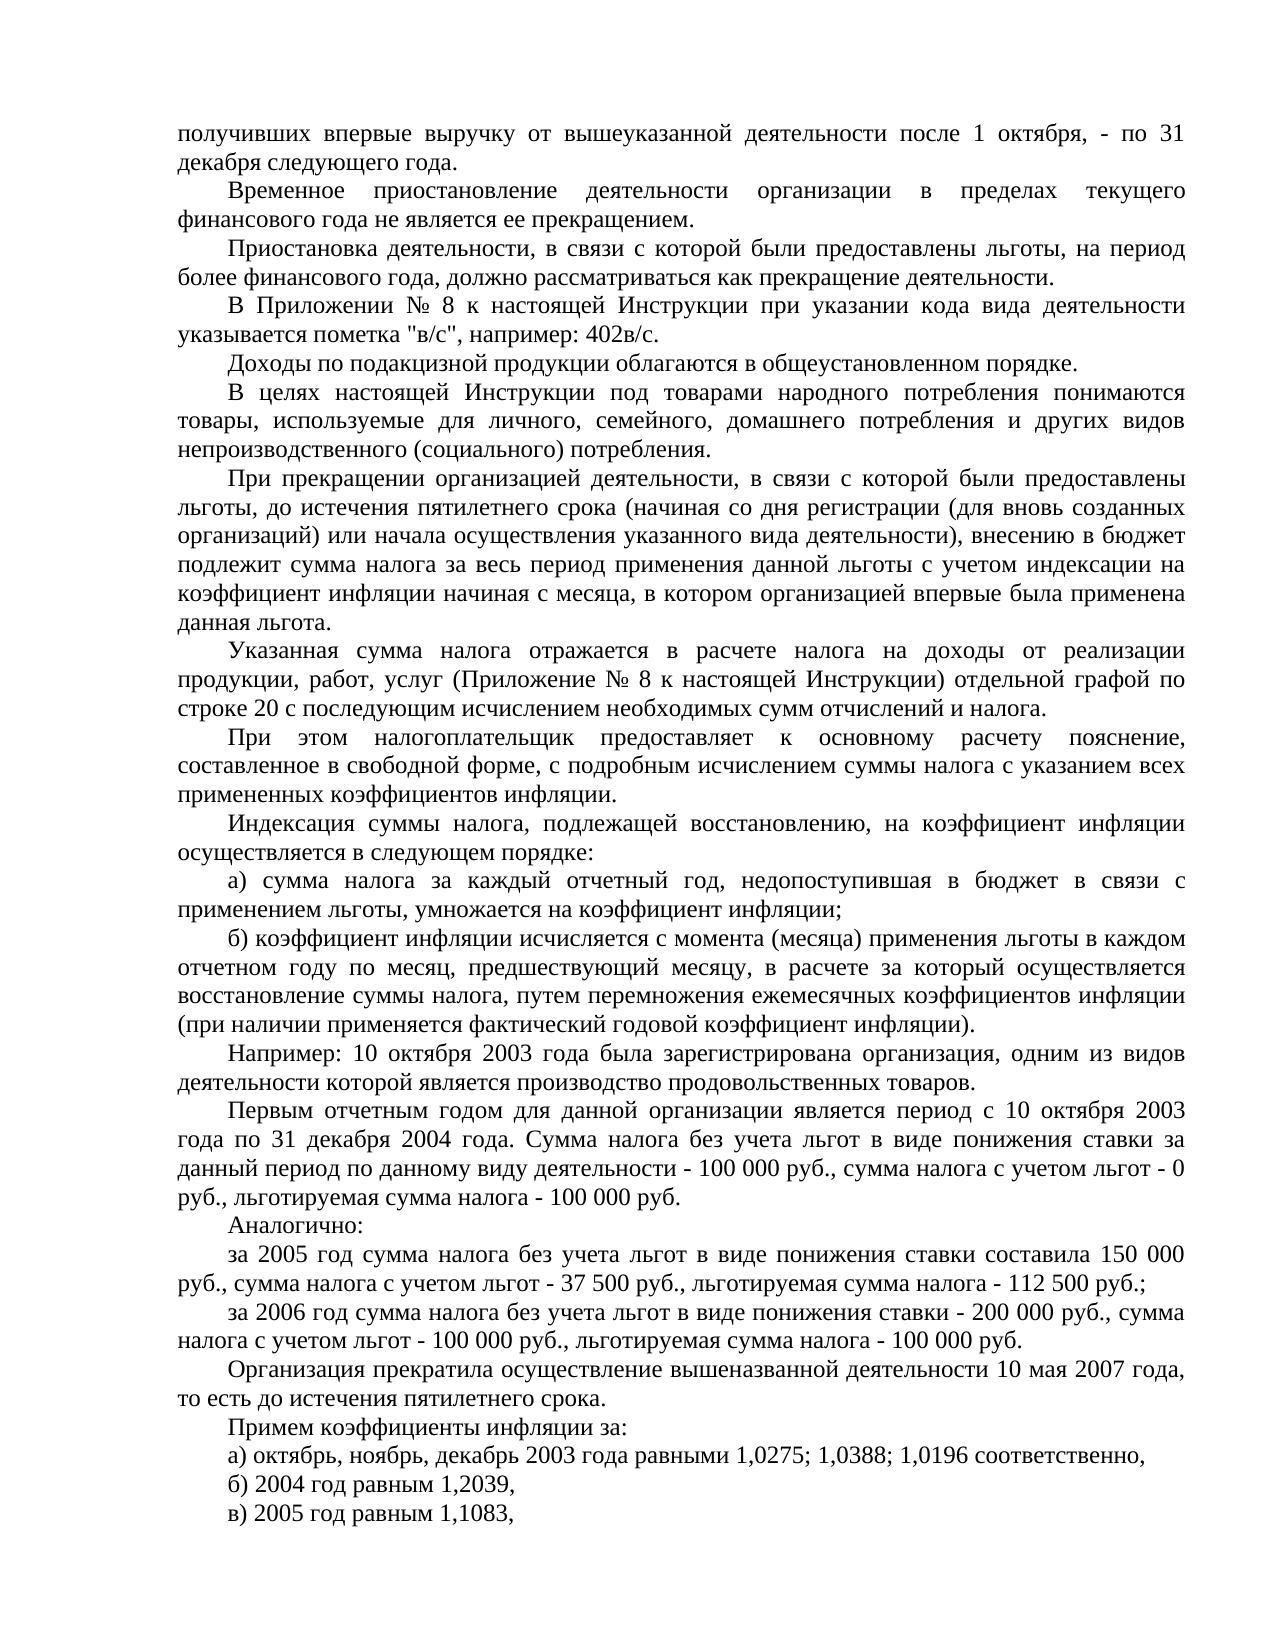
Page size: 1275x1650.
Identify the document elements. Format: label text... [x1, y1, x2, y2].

text В Приложении № 8 к настоящей Инструкции при указании кода вида деятельности указывается пометка "в/с", например: 402в/с. [177, 291, 1186, 348]
text б) 2004 год равным 1,2039, [177, 1469, 1186, 1498]
text Приостановка деятельности, в связи с которой были предоставлены льготы, на период более финансового года, должно рассматриваться как прекращение деятельности. [177, 233, 1186, 291]
text При этом налогоплательщик предоставляет к основному расчету пояснение, составленное в свободной форме, с подробным исчислением суммы налога с указанием всех примененных коэффициентов инфляции. [177, 722, 1186, 808]
text При прекращении организацией деятельности, в связи с которой были предоставлены льготы, до истечения пятилетнего срока (начиная со дня регистрации (для вновь созданных организаций) или начала осуществления указанного вида деятельности), внесению в бюджет подлежит сумма налога за весь период применения данной льготы с учетом индексации на коэффициент инфляции начиная с месяца, в котором организацией впервые была применена данная льгота. [177, 463, 1186, 636]
text Организация прекратила осуществление вышеназванной деятельности 10 мая 2007 года, то есть до истечения пятилетнего срока. [177, 1354, 1186, 1412]
text за 2006 год сумма налога без учета льгот в виде понижения ставки - 200 000 руб., сумма налога с учетом льгот - 100 000 руб., льготируемая сумма налога - 100 000 руб. [177, 1297, 1186, 1354]
text за 2005 год сумма налога без учета льгот в виде понижения ставки составила 150 000 руб., сумма налога с учетом льгот - 37 500 руб., льготируемая сумма налога - 112 500 руб.; [177, 1239, 1186, 1297]
text Первым отчетным годом для данной организации является период с 10 октября 2003 года по 31 декабря 2004 года. Сумма налога без учета льгот в виде понижения ставки за данный период по данному виду деятельности - 100 000 руб., сумма налога с учетом льгот - 0 руб., льготируемая сумма налога - 100 000 руб. [177, 1096, 1186, 1211]
text В целях настоящей Инструкции под товарами народного потребления понимаются товары, используемые для личного, семейного, домашнего потребления и других видов непроизводственного (социального) потребления. [177, 377, 1186, 463]
text Доходы по подакцизной продукции облагаются в общеустановленном порядке. [177, 348, 1186, 377]
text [177, 118, 1186, 176]
text Временное приостановление деятельности организации в пределах текущего финансового года не является ее прекращением. [177, 176, 1186, 233]
text в) 2005 год равным 1,1083, [177, 1498, 1186, 1527]
text а) октябрь, ноябрь, декабрь 2003 года равными 1,0275; 1,0388; 1,0196 соответственно, [177, 1441, 1186, 1469]
text б) коэффициент инфляции исчисляется с момента (месяца) применения льготы в каждом отчетном году по месяц, предшествующий месяцу, в расчете за который осуществляется восстановление суммы налога, путем перемножения ежемесячных коэффициентов инфляции (при наличии применяется фактический годовой коэффициент инфляции). [177, 923, 1186, 1038]
text Примем коэффициенты инфляции за: [177, 1412, 1186, 1441]
text Индексация суммы налога, подлежащей восстановлению, на коэффициент инфляции осуществляется в следующем порядке: [177, 808, 1186, 866]
text а) сумма налога за каждый отчетный год, недопоступившая в бюджет в связи с применением льготы, умножается на коэффициент инфляции; [177, 866, 1186, 923]
text Указанная сумма налога отражается в расчете налога на доходы от реализации продукции, работ, услуг (Приложение № 8 к настоящей Инструкции) отдельной графой по строке 20 с последующим исчислением необходимых сумм отчислений и налога. [177, 636, 1186, 722]
text Например: 10 октября 2003 года была зарегистрирована организация, одним из видов деятельности которой является производство продовольственных товаров. [177, 1038, 1186, 1096]
text Аналогично: [177, 1211, 1186, 1239]
